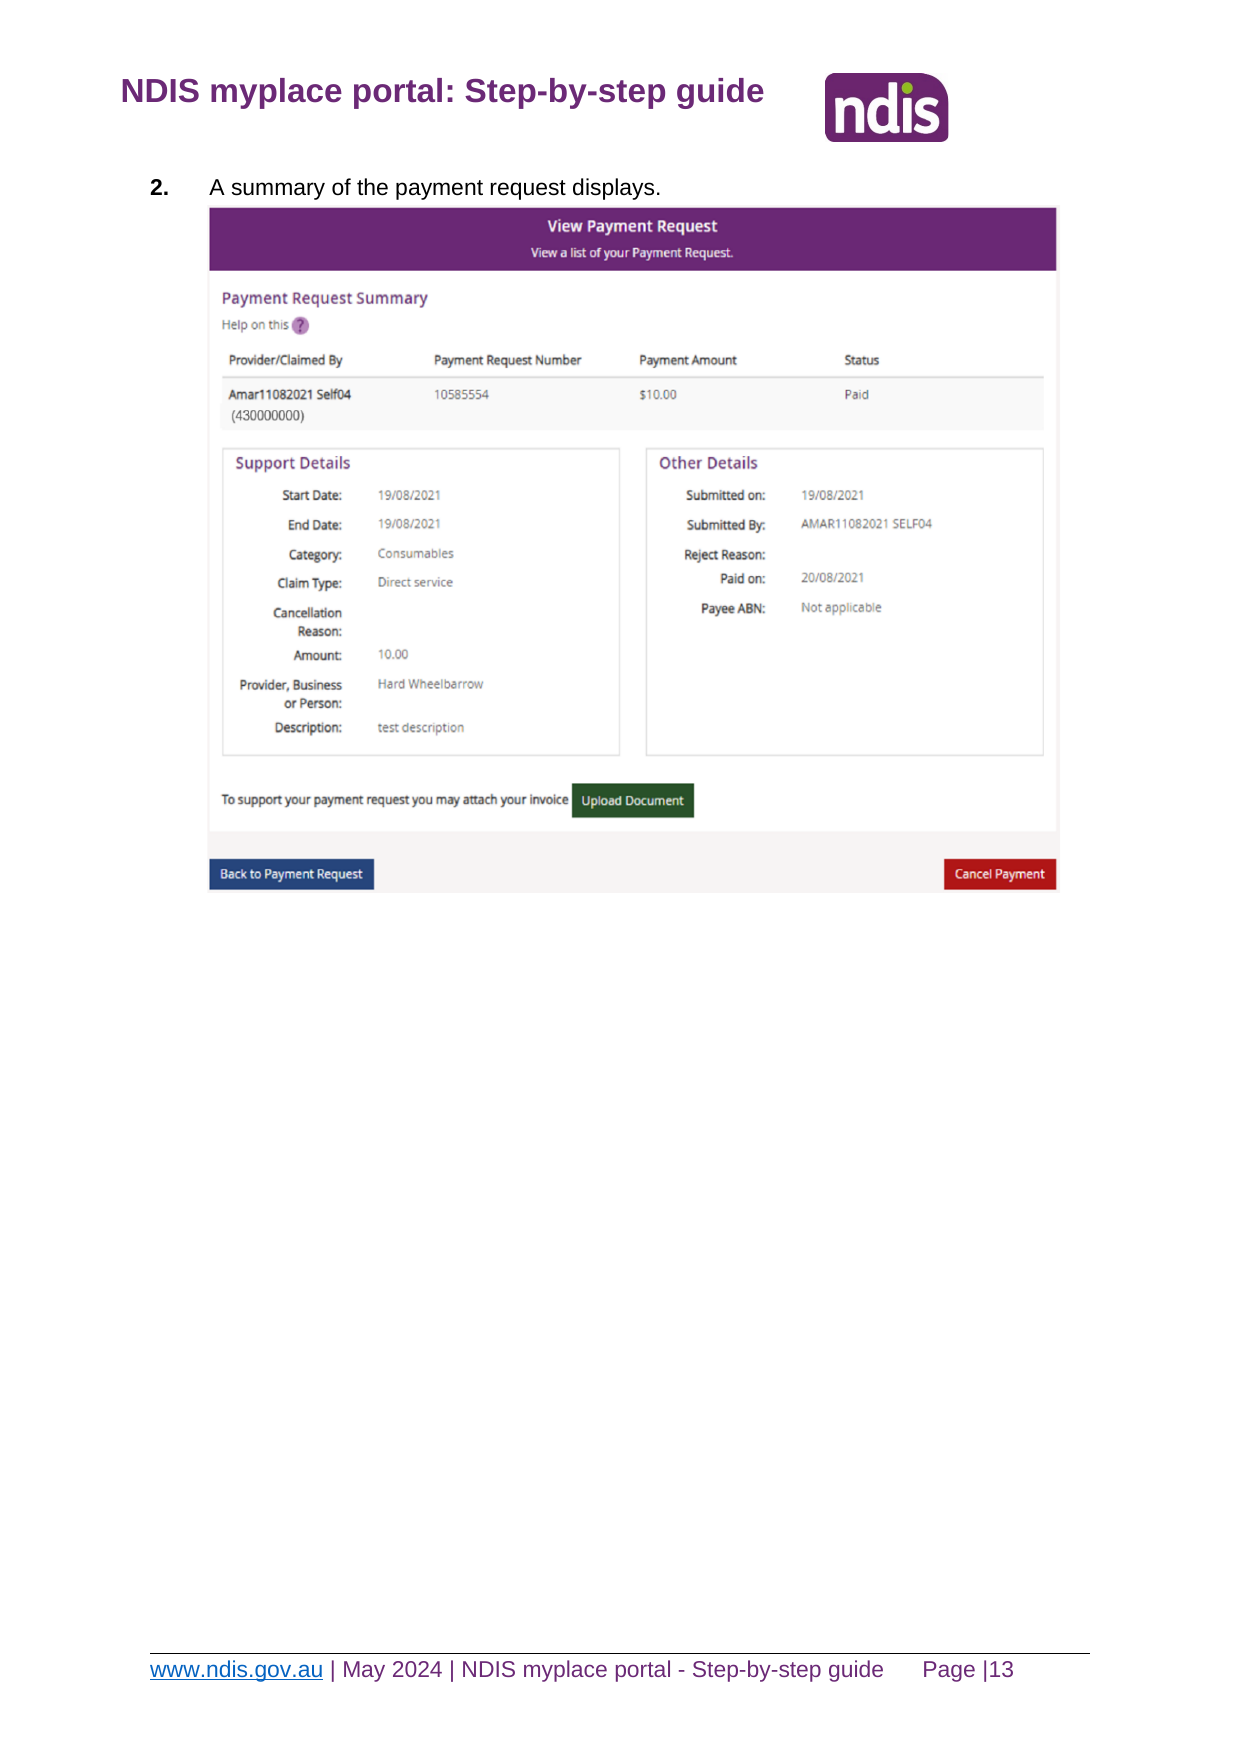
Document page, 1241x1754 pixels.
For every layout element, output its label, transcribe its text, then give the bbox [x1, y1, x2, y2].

picture [207, 205, 1061, 893]
list A summary of the payment request displays. [150, 173, 1090, 200]
picture [825, 73, 949, 142]
